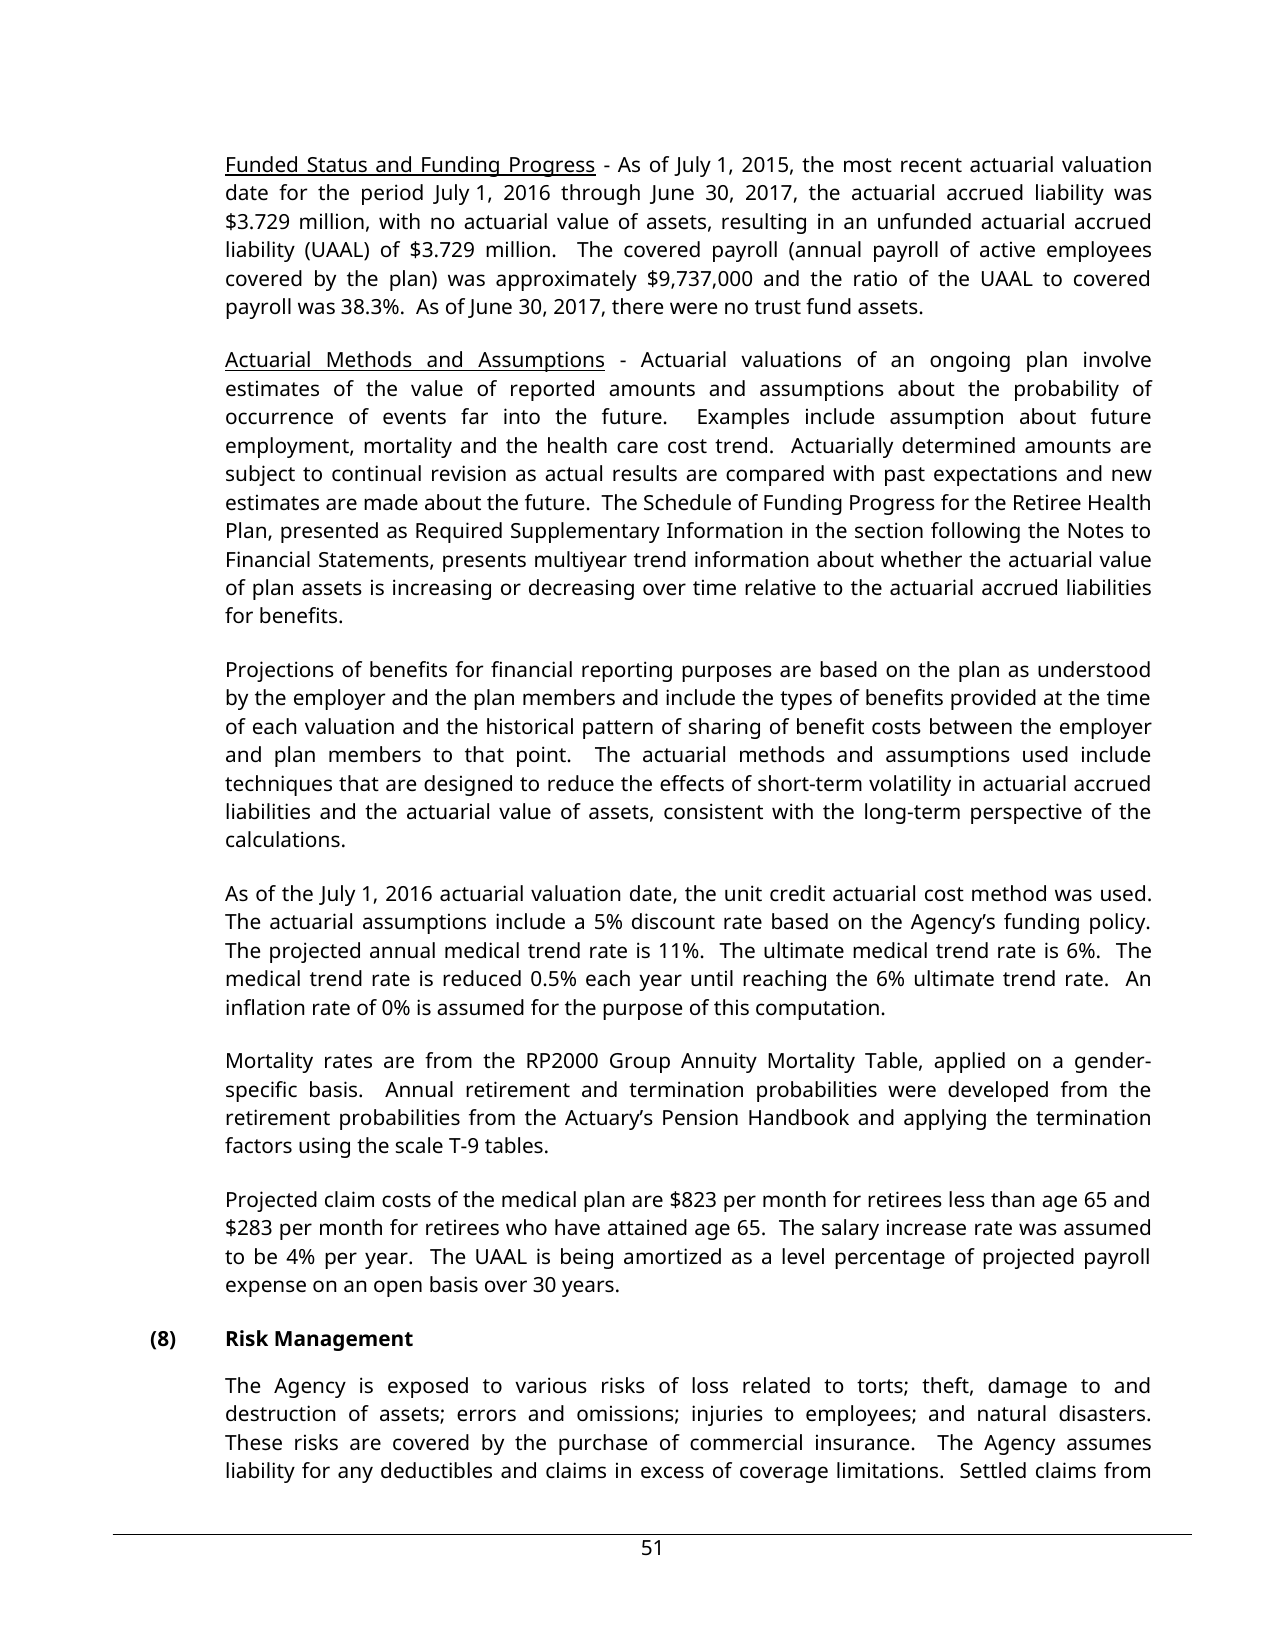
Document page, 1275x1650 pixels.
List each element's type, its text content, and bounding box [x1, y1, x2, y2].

text Actuarial Methods and Assumptions - Actuarial valuations of an ongoing plan involve estimates of the value of reported amounts and assumptions about the probability of occurrence of events far into the future. Examples include assumption about future employment, mortality and the health care cost trend. Actuarially determined amounts are subject to continual revision as actual results are compared with past expectations and new estimates are made about the future. The Schedule of Funding Progress for the Retiree Health Plan, presented as Required Supplementary Information in the section following the Notes to Financial Statements, presents multiyear trend information about whether the actuarial value of plan assets is increasing or decreasing over time relative to the actuarial accrued liabilities for benefits. [225, 346, 1153, 630]
text As of the July 1, 2016 actuarial valuation date, the unit credit actuarial cost method was used. The actuarial assumptions include a 5% discount rate based on the Agency’s funding policy. The projected annual medical trend rate is 11%. The ultimate medical trend rate is 6%. The medical trend rate is reduced 0.5% each year until reaching the 6% ultimate trend rate. An inflation rate of 0% is assumed for the purpose of this computation. [225, 879, 1153, 1021]
text Funded Status and Funding Progress - As of July 1, 2015, the most recent actuarial valuation date for the period July 1, 2016 through June 30, 2017, the actuarial accrued liability was $3.729 million, with no actuarial value of assets, resulting in an unfunded actuarial accrued liability (UAAL) of $3.729 million. The covered payroll (annual payroll of active employees covered by the plan) was approximately $9,737,000 and the ratio of the UAAL to covered payroll was 38.3%. As of June 30, 2017, there were no trust fund assets. [225, 150, 1153, 321]
text Mortality rates are from the RP2000 Group Annuity Mortality Table, applied on a gender-specific basis. Annual retirement and termination probabilities were developed from the retirement probabilities from the Actuary’s Pension Handbook and applying the termination factors using the scale T-9 tables. [225, 1046, 1153, 1160]
text Projections of benefits for financial reporting purposes are based on the plan as understood by the employer and the plan members and include the types of benefits provided at the time of each valuation and the historical pattern of sharing of benefit costs between the employer and plan members to that point. The actuarial methods and assumptions used include techniques that are designed to reduce the effects of short-term volatility in actuarial accrued liabilities and the actuarial value of assets, consistent with the long-term perspective of the calculations. [225, 655, 1153, 854]
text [225, 1371, 1153, 1485]
text (8) Risk Management [150, 1324, 1155, 1352]
text Projected claim costs of the medical plan are $823 per month for retirees less than age 65 and $283 per month for retirees who have attained age 65. The salary increase rate was assumed to be 4% per year. The UAAL is being amortized as a level percentage of projected payroll expense on an open basis over 30 years. [225, 1185, 1153, 1299]
